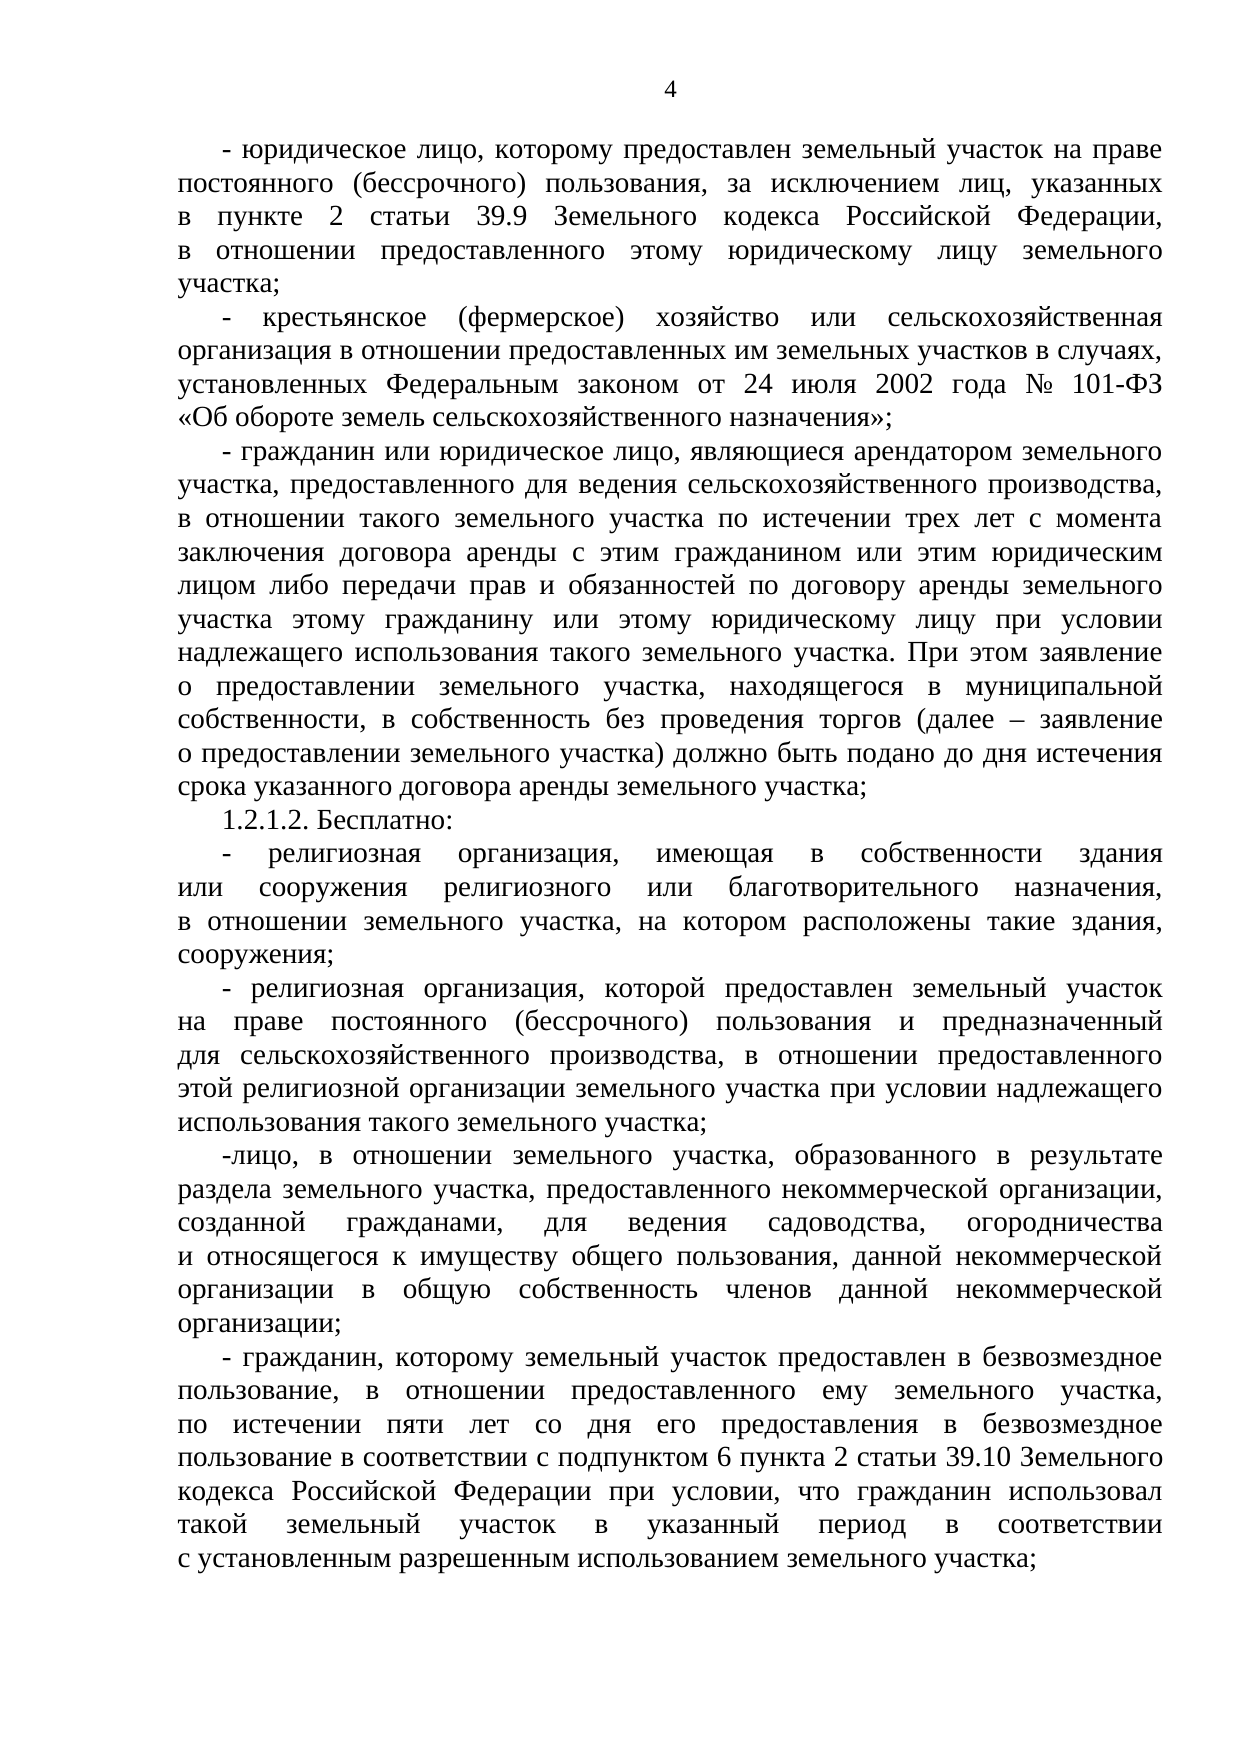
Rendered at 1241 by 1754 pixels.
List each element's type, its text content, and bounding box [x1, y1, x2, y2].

text - гражданин, которому земельный участок предоставлен в безвозмездное пользование, в отношении предоставленного ему земельного участка, по истечении пяти лет со дня его предоставления в безвозмездное пользование в соответствии с подпунктом 6 пункта 2 статьи 39.10 Земельного кодекса Российской Федерации при условии, что гражданин использовал такой земельный участок в указанный период в соответствии с установленным разрешенным использованием земельного участка; [177, 1339, 1163, 1573]
text - религиозная организация, которой предоставлен земельный участок на праве постоянного (бессрочного) пользования и предназначенный для сельскохозяйственного производства, в отношении предоставленного этой религиозной организации земельного участка при условии надлежащего использования такого земельного участка; [177, 970, 1163, 1137]
text - крестьянское (фермерское) хозяйство или сельскохозяйственная организация в отношении предоставленных им земельных участков в случаях, установленных Федеральным законом от 24 июля 2002 года № 101-ФЗ «Об обороте земель сельскохозяйственного назначения»; [177, 299, 1163, 433]
text -лицо, в отношении земельного участка, образованного в результате раздела земельного участка, предоставленного некоммерческой организации, созданной гражданами, для ведения садоводства, огородничества и относящегося к имуществу общего пользования, данной некоммерческой организации в общую собственность членов данной некоммерческой организации; [177, 1137, 1163, 1339]
text - юридическое лицо, которому предоставлен земельный участок на праве постоянного (бессрочного) пользования, за исключением лиц, указанных в пункте 2 статьи 39.9 Земельного кодекса Российской Федерации, в отношении предоставленного этому юридическому лицу земельного участка; [177, 131, 1163, 299]
text 1.2.1.2. Бесплатно: [177, 802, 1163, 836]
text - гражданин или юридическое лицо, являющиеся арендатором земельного участка, предоставленного для ведения сельскохозяйственного производства, в отношении такого земельного участка по истечении трех лет с момента заключения договора аренды с этим гражданином или этим юридическим лицом либо передачи прав и обязанностей по договору аренды земельного участка этому гражданину или этому юридическому лицу при условии надлежащего использования такого земельного участка. При этом заявление о предоставлении земельного участка, находящегося в муниципальной собственности, в собственность без проведения торгов (далее – заявление о предоставлении земельного участка) должно быть подано до дня истечения срока указанного договора аренды земельного участка; [177, 433, 1163, 802]
text - религиозная организация, имеющая в собственности здания или сооружения религиозного или благотворительного назначения, в отношении земельного участка, на котором расположены такие здания, сооружения; [177, 836, 1163, 970]
